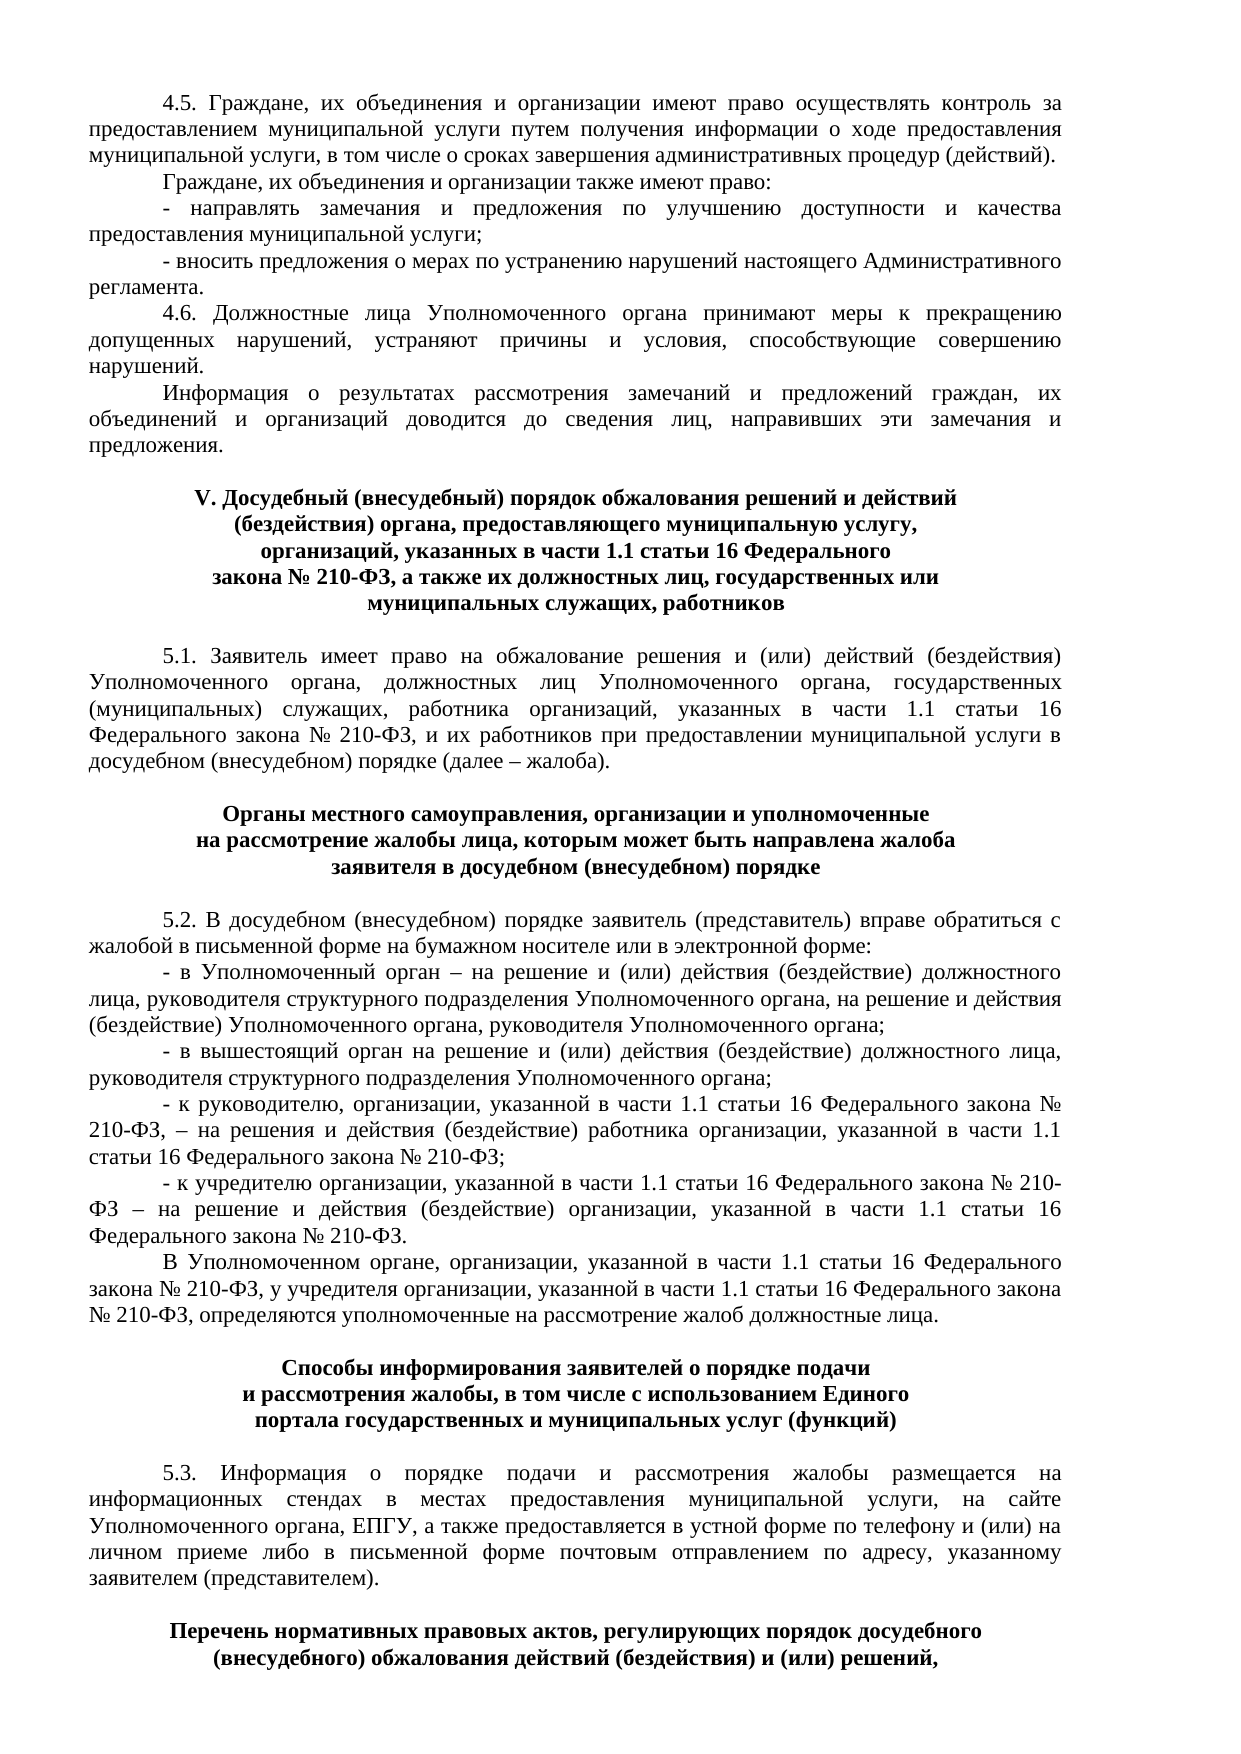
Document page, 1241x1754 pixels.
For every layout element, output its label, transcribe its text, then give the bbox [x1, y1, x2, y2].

text 5.1. Заявитель имеет право на обжалование решения и (или) действий (бездействия) Уполномоченного органа, должностных лиц Уполномоченного органа, государственных (муниципальных) служащих, работника организаций, указанных в части 1.1 статьи 16 Федерального закона № 210-ФЗ, и их работников при предоставлении муниципальной услуги в досудебном (внесудебном) порядке (далее – жалоба). [89, 642, 1063, 774]
text - в Уполномоченный орган – на решение и (или) действия (бездействие) должностного лица, руководителя структурного подразделения Уполномоченного органа, на решение и действия (бездействие) Уполномоченного органа, руководителя Уполномоченного органа; [89, 958, 1063, 1037]
text 4.5. Граждане, их объединения и организации имеют право осуществлять контроль за предоставлением муниципальной услуги путем получения информации о ходе предоставления муниципальной услуги, в том числе о сроках завершения административных процедур (действий). [89, 89, 1063, 168]
text - направлять замечания и предложения по улучшению доступности и качества предоставления муниципальной услуги; [89, 194, 1063, 247]
text портала государственных и муниципальных услуг (функций) [89, 1406, 1063, 1433]
text (бездействия) органа, предоставляющего муниципальную услугу, [89, 510, 1063, 537]
text 5.2. В досудебном (внесудебном) порядке заявитель (представитель) вправе обратиться с жалобой в письменной форме на бумажном носителе или в электронной форме: [89, 906, 1063, 958]
text 4.6. Должностные лица Уполномоченного органа принимают меры к прекращению допущенных нарушений, устраняют причины и условия, способствующие совершению нарушений. [89, 299, 1063, 378]
text муниципальных служащих, работников [89, 589, 1063, 616]
text Информация о результатах рассмотрения замечаний и предложений граждан, их объединений и организаций доводится до сведения лиц, направивших эти замечания и предложения. [89, 378, 1063, 458]
text - к руководителю, организации, указанной в части 1.1 статьи 16 Федерального закона № 210-ФЗ, – на решения и действия (бездействие) работника организации, указанной в части 1.1 статьи 16 Федерального закона № 210-ФЗ; [89, 1090, 1063, 1169]
text Органы местного самоуправления, организации и уполномоченные [89, 800, 1063, 827]
text V. Досудебный (внесудебный) порядок обжалования решений и действий [89, 484, 1063, 510]
text закона № 210-ФЗ, а также их должностных лиц, государственных или [89, 563, 1063, 589]
text заявителя в досудебном (внесудебном) порядке [89, 853, 1063, 879]
text Граждане, их объединения и организации также имеют право: [89, 168, 1063, 194]
text организаций, указанных в части 1.1 статьи 16 Федерального [89, 537, 1063, 563]
text и рассмотрения жалобы, в том числе с использованием Единого [89, 1380, 1063, 1406]
text Перечень нормативных правовых актов, регулирующих порядок досудебного [89, 1617, 1063, 1643]
text Способы информирования заявителей о порядке подачи [89, 1354, 1063, 1380]
text - в вышестоящий орган на решение и (или) действия (бездействие) должностного лица, руководителя структурного подразделения Уполномоченного органа; [89, 1037, 1063, 1090]
text - вносить предложения о мерах по устранению нарушений настоящего Административного регламента. [89, 247, 1063, 299]
text 5.3. Информация о порядке подачи и рассмотрения жалобы размещается на информационных стендах в местах предоставления муниципальной услуги, на сайте Уполномоченного органа, ЕПГУ, а также предоставляется в устной форме по телефону и (или) на личном приеме либо в письменной форме почтовым отправлением по адресу, указанному заявителем (представителем). [89, 1459, 1063, 1591]
text (внесудебного) обжалования действий (бездействия) и (или) решений, [89, 1643, 1063, 1670]
text на рассмотрение жалобы лица, которым может быть направлена жалоба [89, 827, 1063, 853]
text - к учредителю организации, указанной в части 1.1 статьи 16 Федерального закона № 210-ФЗ – на решение и действия (бездействие) организации, указанной в части 1.1 статьи 16 Федерального закона № 210-ФЗ. [89, 1169, 1063, 1248]
text В Уполномоченном органе, организации, указанной в части 1.1 статьи 16 Федерального закона № 210-ФЗ, у учредителя организации, указанной в части 1.1 статьи 16 Федерального закона № 210-ФЗ, определяются уполномоченные на рассмотрение жалоб должностные лица. [89, 1248, 1063, 1327]
